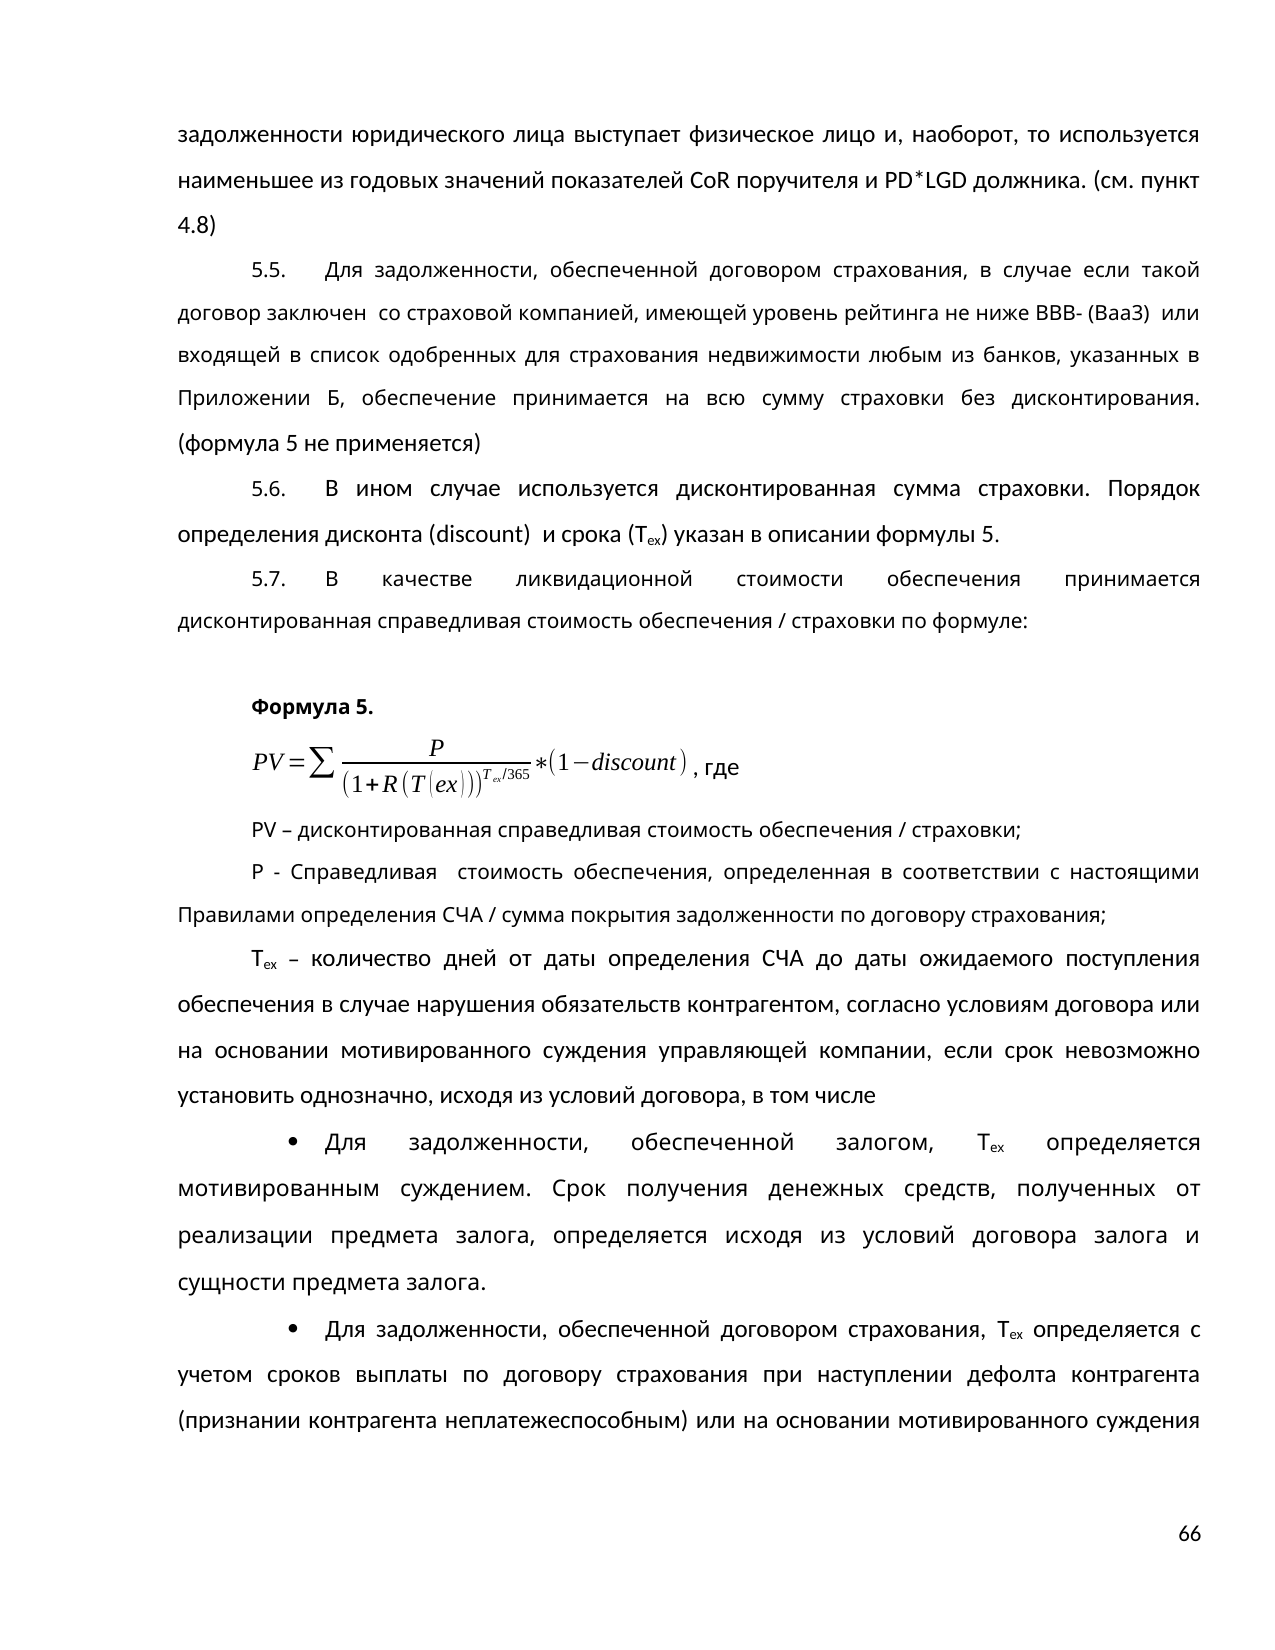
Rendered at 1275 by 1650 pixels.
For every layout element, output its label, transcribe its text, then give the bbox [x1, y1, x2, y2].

list Для задолженности, обеспеченной договором страхования, в случае если такой договор заключен со страховой компанией, имеющей уровень рейтинга не ниже BBB- (Baa3) или входящей в список одобренных для страхования недвижимости любым из банков, указанных в Приложении Б, обеспечение принимается на всю сумму страховки без дисконтирования. (формула 5 не применяется) [177, 255, 1201, 457]
list В ином случае используется дисконтированная сумма страховки. Порядок определения дисконта (discount) и срока (Tex) указан в описании формулы 5. [177, 472, 1201, 549]
text Формула 5. [177, 692, 1201, 720]
list P - Справедливая стоимость обеспечения, определенная в соответствии с настоящими Правилами определения СЧА / сумма покрытия задолженности по договору страхования; [177, 857, 1201, 928]
list , где [177, 734, 1201, 799]
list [177, 118, 1201, 240]
list В качестве ликвидационной стоимости обеспечения принимается дисконтированная справедливая стоимость обеспечения / страховки по формуле: [177, 564, 1201, 635]
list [177, 1313, 1201, 1435]
list Для задолженности, обеспеченной залогом, Tex определяется мотивированным суждением. Срок получения денежных средств, полученных от реализации предмета залога, определяется исходя из условий договора залога и сущности предмета залога. [177, 1125, 1201, 1297]
list PV – дисконтированная справедливая стоимость обеспечения / страховки; [177, 815, 1201, 843]
list Tex – количество дней от даты определения СЧА до даты ожидаемого поступления обеспечения в случае нарушения обязательств контрагентом, согласно условиям договора или на основании мотивированного суждения управляющей компании, если срок невозможно установить однозначно, исходя из условий договора, в том числе [177, 942, 1201, 1110]
